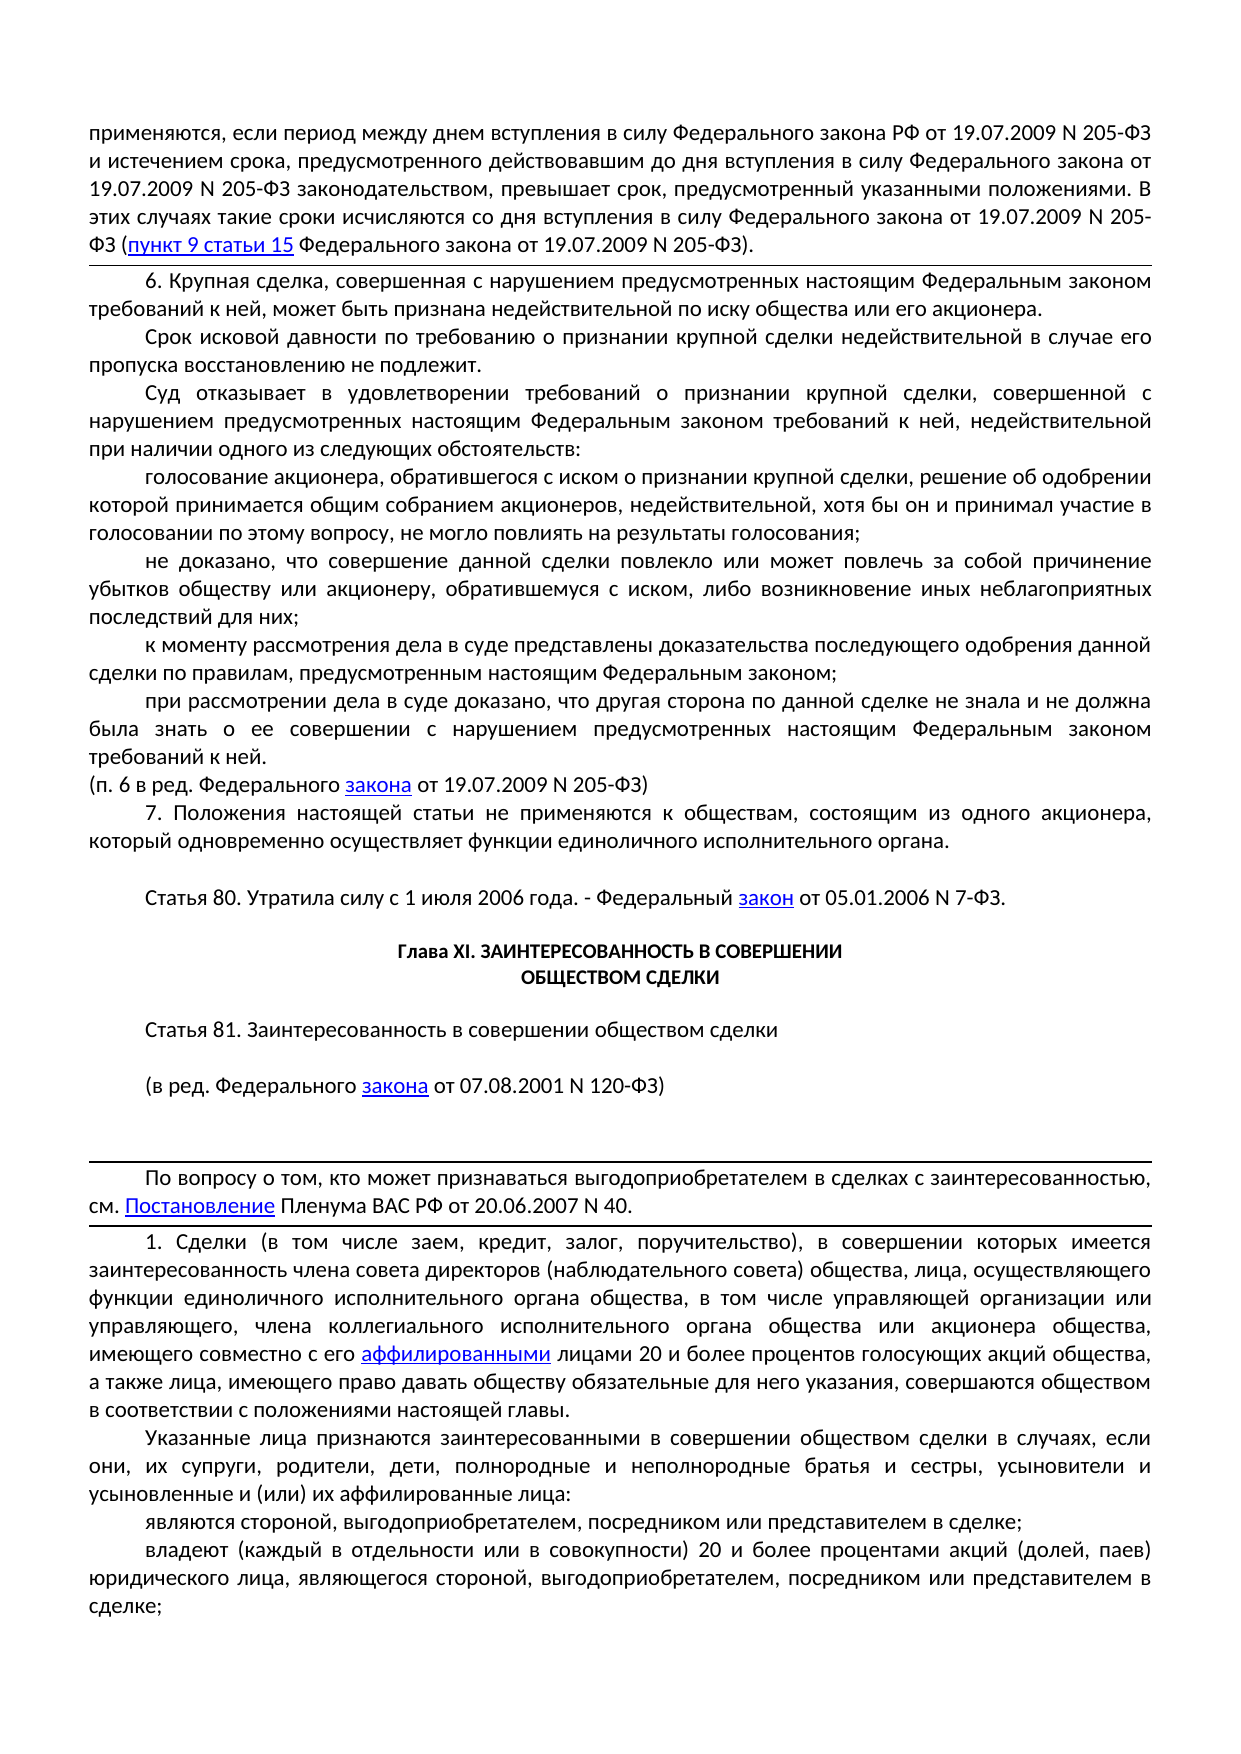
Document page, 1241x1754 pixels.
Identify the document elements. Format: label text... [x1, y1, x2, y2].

text 1. Сделки (в том числе заем, кредит, залог, поручительство), в совершении которых имеется заинтересованность члена совета директоров (наблюдательного совета) общества, лица, осуществляющего функции единоличного исполнительного органа общества, в том числе управляющей организации или управляющего, члена коллегиального исполнительного органа общества или акционера общества, имеющего совместно с его аффилированными лицами 20 и более процентов голосующих акций общества, а также лица, имеющего право давать обществу обязательные для него указания, совершаются обществом в соответствии с положениями настоящей главы. [89, 1227, 1152, 1423]
title Глава XI. ЗАИНТЕРЕСОВАННОСТЬ В СОВЕРШЕНИИ [89, 939, 1152, 964]
text являются стороной, выгодоприобретателем, посредником или представителем в сделке; [89, 1507, 1152, 1535]
text 6. Крупная сделка, совершенная с нарушением предусмотренных настоящим Федеральным законом требований к ней, может быть признана недействительной по иску общества или его акционера. [89, 266, 1152, 322]
text Статья 80. Утратила силу с 1 июля 2006 года. - Федеральный закон от 05.01.2006 N 7-ФЗ. [89, 883, 1152, 911]
text голосование акционера, обратившегося с иском о признании крупной сделки, решение об одобрении которой принимается общим собранием акционеров, недействительной, хотя бы он и принимал участие в голосовании по этому вопросу, не могло повлиять на результаты голосования; [89, 462, 1152, 546]
text По вопросу о том, кто может признаваться выгодоприобретателем в сделках с заинтересованностью, см. Постановление Пленума ВАС РФ от 20.06.2007 N 40. [89, 1163, 1152, 1219]
text к моменту рассмотрения дела в суде представлены доказательства последующего одобрения данной сделки по правилам, предусмотренным настоящим Федеральным законом; [89, 630, 1152, 686]
text (п. 6 в ред. Федерального закона от 19.07.2009 N 205-ФЗ) [89, 771, 1152, 798]
text 7. Положения настоящей статьи не применяются к обществам, состоящим из одного акционера, который одновременно осуществляет функции единоличного исполнительного органа. [89, 798, 1152, 854]
text при рассмотрении дела в суде доказано, что другая сторона по данной сделке не знала и не должна была знать о ее совершении с нарушением предусмотренных настоящим Федеральным законом требований к ней. [89, 686, 1152, 771]
text Суд отказывает в удовлетворении требований о признании крупной сделки, совершенной с нарушением предусмотренных настоящим Федеральным законом требований к ней, недействительной при наличии одного из следующих обстоятельств: [89, 378, 1152, 462]
text Статья 81. Заинтересованность в совершении обществом сделки [89, 1015, 1152, 1043]
text владеют (каждый в отдельности или в совокупности) 20 и более процентами акций (долей, паев) юридического лица, являющегося стороной, выгодоприобретателем, посредником или представителем в сделке; [89, 1535, 1152, 1619]
text Срок исковой давности по требованию о признании крупной сделки недействительной в случае его пропуска восстановлению не подлежит. [89, 322, 1152, 378]
text не доказано, что совершение данной сделки повлекло или может повлечь за собой причинение убытков обществу или акционеру, обратившемуся с иском, либо возникновение иных неблагоприятных последствий для них; [89, 546, 1152, 630]
text (в ред. Федерального закона от 07.08.2001 N 120-ФЗ) [89, 1071, 1152, 1099]
title ОБЩЕСТВОМ СДЕЛКИ [89, 964, 1152, 989]
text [89, 118, 1152, 258]
text Указанные лица признаются заинтересованными в совершении обществом сделки в случаях, если они, их супруги, родители, дети, полнородные и неполнородные братья и сестры, усыновители и усыновленные и (или) их аффилированные лица: [89, 1423, 1152, 1507]
